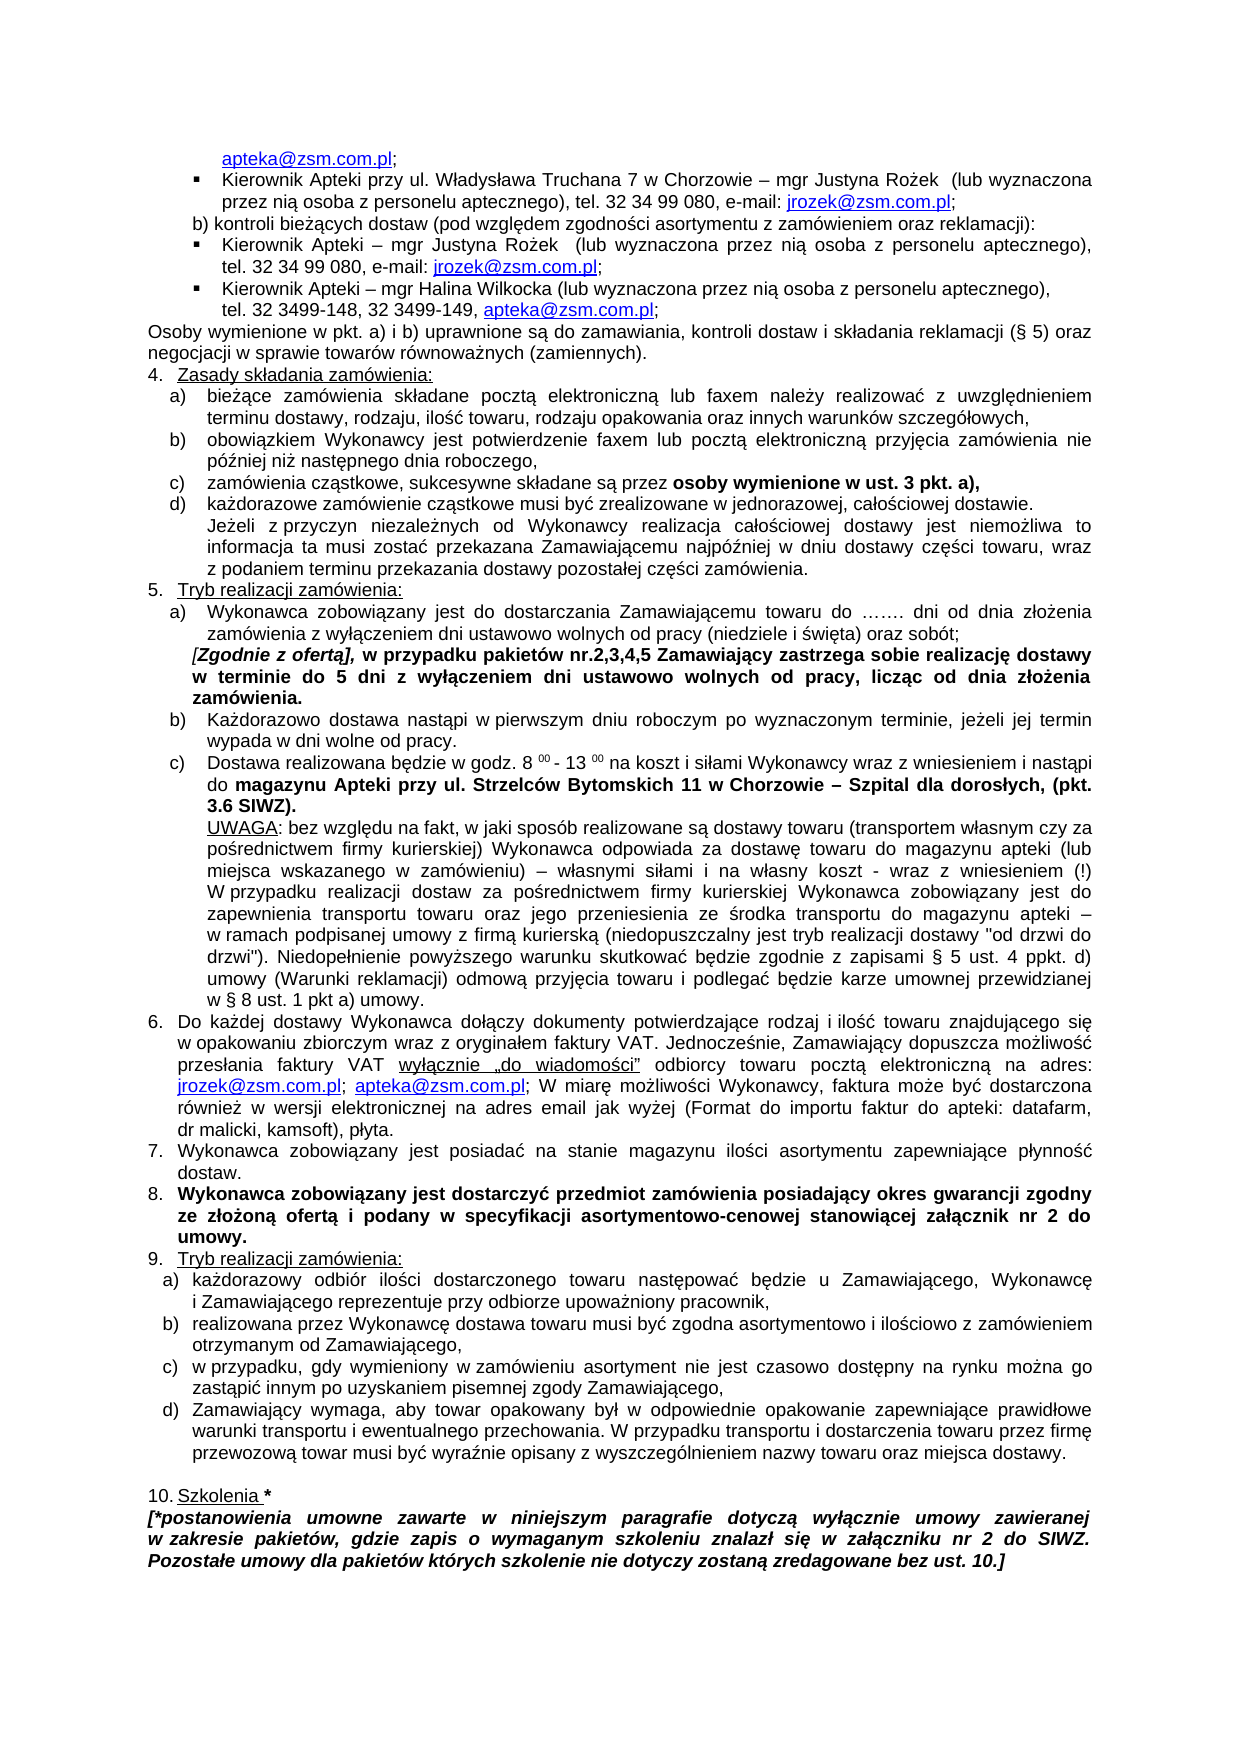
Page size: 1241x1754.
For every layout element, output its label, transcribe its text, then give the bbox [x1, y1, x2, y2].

list Zamawiający wymaga, aby towar opakowany był w odpowiednie opakowanie zapewniające prawidłowe warunki transportu i ewentualnego przechowania. W przypadku transportu i dostarczenia towaru przez firmę przewozową towar musi być wyraźnie opisany z wyszczególnieniem nazwy towaru oraz miejsca dostawy. [162, 1399, 1092, 1463]
list obowiązkiem Wykonawcy jest potwierdzenie faxem lub pocztą elektroniczną przyjęcia zamówienia nie później niż następnego dnia roboczego, [169, 428, 1092, 471]
text UWAGA: bez względu na fakt, w jaki sposób realizowane są dostawy towaru (transportem własnym czy za pośrednictwem firmy kurierskiej) Wykonawca odpowiada za dostawę towaru do magazynu apteki (lub miejsca wskazanego w zamówieniu) – własnymi siłami i na własny koszt - wraz z wniesieniem (!) W przypadku realizacji dostaw za pośrednictwem firmy kurierskiej Wykonawca zobowiązany jest do zapewnienia transportu towaru oraz jego przeniesienia ze środka transportu do magazynu apteki – w ramach podpisanej umowy z firmą kurierską (niedopuszczalny jest tryb realizacji dostawy "od drzwi do drzwi"). Niedopełnienie powyższego warunku skutkować będzie zgodnie z zapisami § 5 ust. 4 ppkt. d) umowy (Warunki reklamacji) odmową przyjęcia towaru i podlegać będzie karze umownej przewidzianej w § 8 ust. 1 pkt a) umowy. [207, 816, 1092, 1011]
text Osoby wymienione w pkt. a) i b) uprawnione są do zamawiania, kontroli dostaw i składania reklamacji (§ 5) oraz negocjacji w sprawie towarów równoważnych (zamiennych). [148, 321, 1092, 364]
list Szkolenia * [148, 1485, 1092, 1506]
text b) kontroli bieżących dostaw (pod względem zgodności asortymentu z zamówieniem oraz reklamacji): [192, 212, 1092, 234]
text [*postanowienia umowne zawarte w niniejszym paragrafie dotyczą wyłącznie umowy zawieranej w zakresie pakietów, gdzie zapis o wymaganym szkoleniu znalazł się w załączniku nr 2 do SIWZ. Pozostałe umowy dla pakietów których szkolenie nie dotyczy zostaną zredagowane bez ust. 10.] [148, 1506, 1092, 1571]
list zamówienia cząstkowe, sukcesywne składane są przez osoby wymienione w ust. 3 pkt. a), [169, 471, 1092, 493]
list Tryb realizacji zamówienia: [148, 1248, 1092, 1269]
list bieżące zamówienia składane pocztą elektroniczną lub faxem należy realizować z uwzględnieniem terminu dostawy, rodzaju, ilość towaru, rodzaju opakowania oraz innych warunków szczegółowych, [169, 385, 1092, 428]
list Zasady składania zamówienia: [148, 364, 1092, 385]
text [Zgodnie z ofertą], w przypadku pakietów nr.2,3,4,5 Zamawiający zastrzega sobie realizację dostawy w terminie do 5 dni z wyłączeniem dni ustawowo wolnych od pracy, licząc od dnia złożenia zamówienia. [192, 644, 1092, 709]
list Kierownik Apteki – mgr Justyna Rożek (lub wyznaczona przez nią osoba z personelu aptecznego), tel. 32 34 99 080, e-mail: jrozek@zsm.com.pl; [192, 234, 1092, 277]
list realizowana przez Wykonawcę dostawa towaru musi być zgodna asortymentowo i ilościowo z zamówieniem otrzymanym od Zamawiającego, [162, 1312, 1092, 1356]
list każdorazowe zamówienie cząstkowe musi być zrealizowane w jednorazowej, całościowej dostawie. [169, 493, 1092, 514]
list Wykonawca zobowiązany jest posiadać na stanie magazynu ilości asortymentu zapewniające płynność dostaw. [148, 1140, 1092, 1183]
list każdorazowy odbiór ilości dostarczonego towaru następować będzie u Zamawiającego, Wykonawcę i Zamawiającego reprezentuje przy odbiorze upoważniony pracownik, [162, 1269, 1092, 1312]
list Wykonawca zobowiązany jest do dostarczania Zamawiającemu towaru do ……. dni od dnia złożenia zamówienia z wyłączeniem dni ustawowo wolnych od pracy (niedziele i święta) oraz sobót; [169, 601, 1092, 644]
list Dostawa realizowana będzie w godz. 8 00 - 13 00 na koszt i siłami Wykonawcy wraz z wniesieniem i nastąpi do magazynu Apteki przy ul. Strzelców Bytomskich 11 w Chorzowie – Szpital dla dorosłych, (pkt. 3.6 SIWZ). [169, 752, 1092, 816]
list Wykonawca zobowiązany jest dostarczyć przedmiot zamówienia posiadający okres gwarancji zgodny ze złożoną ofertą i podany w specyfikacji asortymentowo-cenowej stanowiącej załącznik nr 2 do umowy. [148, 1183, 1092, 1248]
list Kierownik Apteki – mgr Halina Wilkocka (lub wyznaczona przez nią osoba z personelu aptecznego), [192, 277, 1092, 299]
list Każdorazowo dostawa nastąpi w pierwszym dniu roboczym po wyznaczonym terminie, jeżeli jej termin wypada w dni wolne od pracy. [169, 709, 1092, 752]
list Tryb realizacji zamówienia: [148, 579, 1092, 601]
list Do każdej dostawy Wykonawca dołączy dokumenty potwierdzające rodzaj i ilość towaru znajdującego się w opakowaniu zbiorczym wraz z oryginałem faktury VAT. Jednocześnie, Zamawiający dopuszcza możliwość przesłania faktury VAT wyłącznie „do wiadomości” odbiorcy towaru pocztą elektroniczną na adres: jrozek@zsm.com.pl; apteka@zsm.com.pl; W miarę możliwości Wykonawcy, faktura może być dostarczona również w wersji elektronicznej na adres email jak wyżej (Format do importu faktur do apteki: datafarm, dr malicki, kamsoft), płyta. [148, 1011, 1092, 1140]
list w przypadku, gdy wymieniony w zamówieniu asortyment nie jest czasowo dostępny na rynku można go zastąpić innym po uzyskaniem pisemnej zgody Zamawiającego, [162, 1356, 1092, 1399]
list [192, 148, 1092, 169]
text tel. 32 3499-148, 32 3499-149, apteka@zsm.com.pl; [222, 299, 1092, 321]
list Kierownik Apteki przy ul. Władysława Truchana 7 w Chorzowie – mgr Justyna Rożek (lub wyznaczona przez nią osoba z personelu aptecznego), tel. 32 34 99 080, e-mail: jrozek@zsm.com.pl; [192, 169, 1092, 212]
text Jeżeli z przyczyn niezależnych od Wykonawcy realizacja całościowej dostawy jest niemożliwa to informacja ta musi zostać przekazana Zamawiającemu najpóźniej w dniu dostawy części towaru, wraz z podaniem terminu przekazania dostawy pozostałej części zamówienia. [207, 514, 1092, 579]
